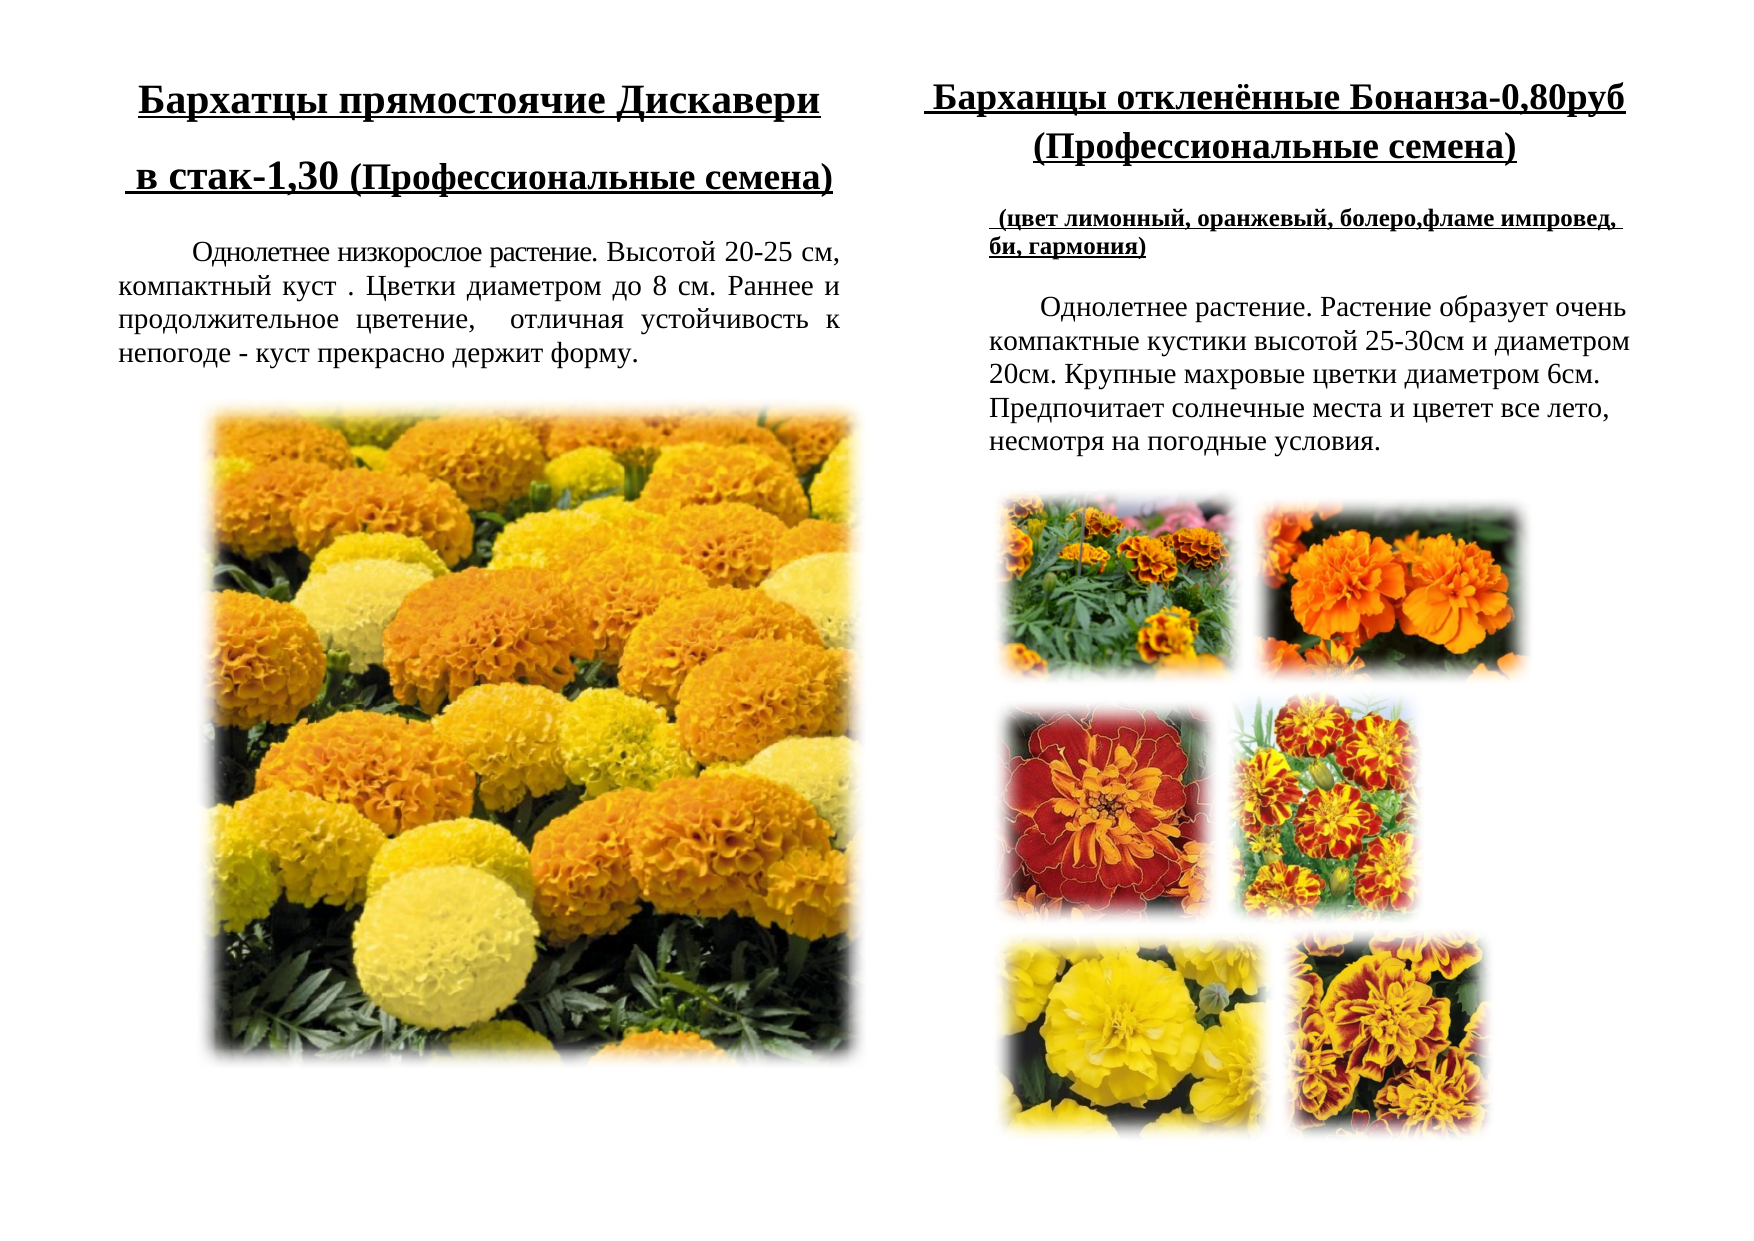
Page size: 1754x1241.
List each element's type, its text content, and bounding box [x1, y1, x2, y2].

text Барханцы откленённые Бонанза-0,80руб (Профессиональные семена) [914, 74, 1636, 167]
picture [1021, 728, 1191, 897]
text Однолетнее низкорослое растение. Высотой 20-25 см, компактный куст . Цветки диаметром до 8 см. Раннее и продолжительное цветение, отличная устойчивость к непогоде - куст прекрасно держит форму. [118, 234, 840, 369]
picture [1021, 959, 1246, 1113]
picture [1279, 525, 1506, 657]
text (цвет лимонный, оранжевый, болеро,фламе импровед, би, гармония) [989, 203, 1636, 260]
picture [226, 427, 838, 1040]
text Однолетнее растение. Растение образует очень компактные кустики высотой 25-30см и диаметром 20см. Крупные махровые цветки диаметром 6см. Предпочитает солнечные места и цветет все лето, несмотря на погодные условия. [989, 289, 1636, 457]
picture [1309, 956, 1466, 1113]
text в стак-1,30 (Профессиональные семена) [118, 150, 840, 198]
text Бархатцы прямостоячие Дискавери [118, 74, 840, 122]
picture [1021, 516, 1217, 657]
picture [1253, 716, 1397, 897]
